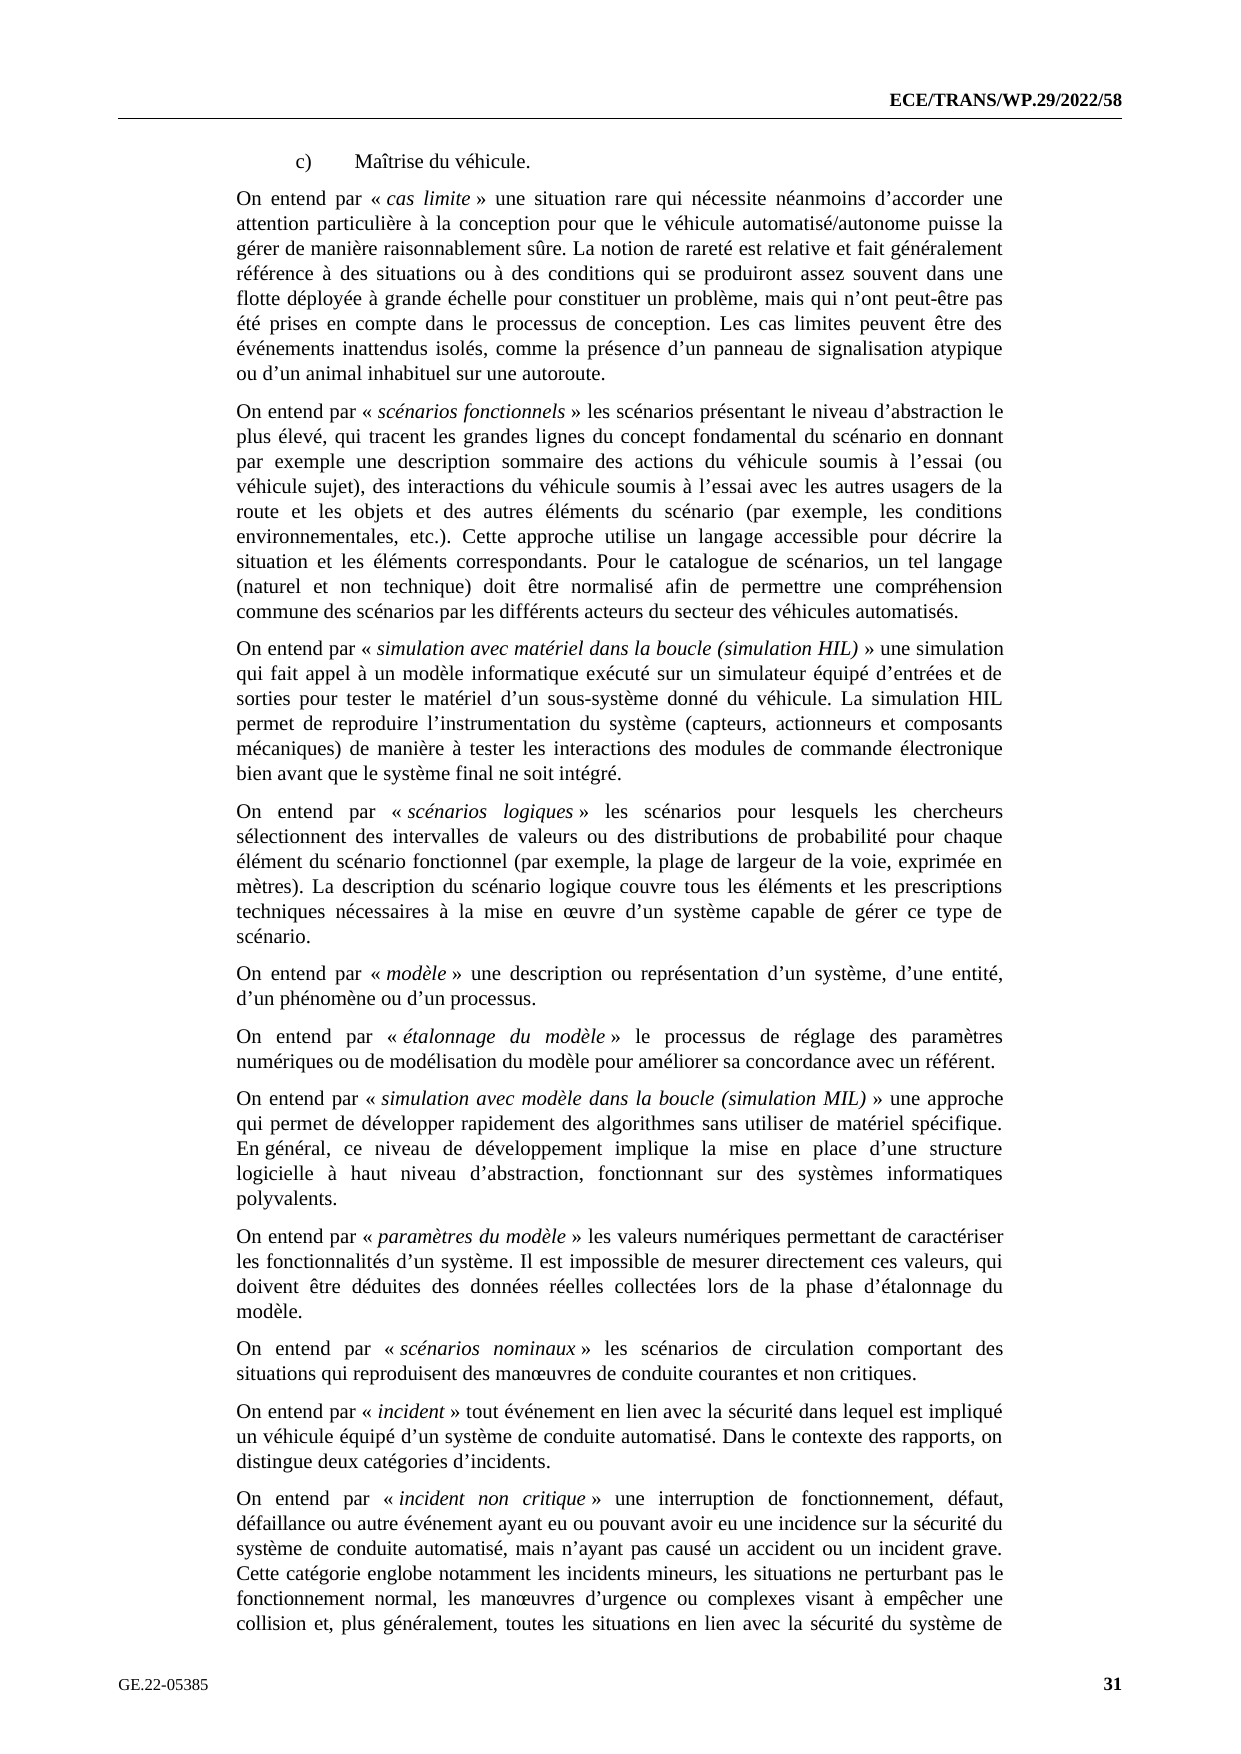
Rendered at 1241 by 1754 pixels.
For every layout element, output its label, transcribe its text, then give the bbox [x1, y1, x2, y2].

text On entend par « simulation avec matériel dans la boucle (simulation HIL) » une simulation qui fait appel à un modèle informatique exécuté sur un simulateur équipé d’entrées et de sorties pour tester le matériel d’un sous-système donné du véhicule. La simulation HIL permet de reproduire l’instrumentation du système (capteurs, actionneurs et composants mécaniques) de manière à tester les interactions des modules de commande électronique bien avant que le système final ne soit intégré. [236, 635, 1004, 785]
text On entend par « scénarios fonctionnels » les scénarios présentant le niveau d’abstraction le plus élevé, qui tracent les grandes lignes du concept fondamental du scénario en donnant par exemple une description sommaire des actions du véhicule soumis à l’essai (ou véhicule sujet), des interactions du véhicule soumis à l’essai avec les autres usagers de la route et les objets et des autres éléments du scénario (par exemple, les conditions environnementales, etc.). Cette approche utilise un langage accessible pour décrire la situation et les éléments correspondants. Pour le catalogue de scénarios, un tel langage (naturel et non technique) doit être normalisé afin de permettre une compréhension commune des scénarios par les différents acteurs du secteur des véhicules automatisés. [236, 398, 1004, 623]
text On entend par « scénarios nominaux » les scénarios de circulation comportant des situations qui reproduisent des manœuvres de conduite courantes et non critiques. [236, 1335, 1004, 1385]
text On entend par « scénarios logiques » les scénarios pour lesquels les chercheurs sélectionnent des intervalles de valeurs ou des distributions de probabilité pour chaque élément du scénario fonctionnel (par exemple, la plage de largeur de la voie, exprimée en mètres). La description du scénario logique couvre tous les éléments et les prescriptions techniques nécessaires à la mise en œuvre d’un système capable de gérer ce type de scénario. [236, 798, 1004, 948]
text c) Maîtrise du véhicule. [236, 148, 1004, 173]
text On entend par « cas limite » une situation rare qui nécessite néanmoins d’accorder une attention particulière à la conception pour que le véhicule automatisé/autonome puisse la gérer de manière raisonnablement sûre. La notion de rareté est relative et fait généralement référence à des situations ou à des conditions qui se produiront assez souvent dans une flotte déployée à grande échelle pour constituer un problème, mais qui n’ont peut-être pas été prises en compte dans le processus de conception. Les cas limites peuvent être des événements inattendus isolés, comme la présence d’un panneau de signalisation atypique ou d’un animal inhabituel sur une autoroute. [236, 185, 1004, 385]
text On entend par « étalonnage du modèle » le processus de réglage des paramètres numériques ou de modélisation du modèle pour améliorer sa concordance avec un référent. [236, 1023, 1004, 1073]
text On entend par « paramètres du modèle » les valeurs numériques permettant de caractériser les fonctionnalités d’un système. Il est impossible de mesurer directement ces valeurs, qui doivent être déduites des données réelles collectées lors de la phase d’étalonnage du modèle. [236, 1223, 1004, 1323]
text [236, 1485, 1004, 1635]
text On entend par « modèle » une description ou représentation d’un système, d’une entité, d’un phénomène ou d’un processus. [236, 960, 1004, 1010]
text On entend par « incident » tout événement en lien avec la sécurité dans lequel est impliqué un véhicule équipé d’un système de conduite automatisé. Dans le contexte des rapports, on distingue deux catégories d’incidents. [236, 1398, 1004, 1473]
text On entend par « simulation avec modèle dans la boucle (simulation MIL) » une approche qui permet de développer rapidement des algorithmes sans utiliser de matériel spécifique. En général, ce niveau de développement implique la mise en place d’une structure logicielle à haut niveau d’abstraction, fonctionnant sur des systèmes informatiques polyvalents. [236, 1085, 1004, 1210]
